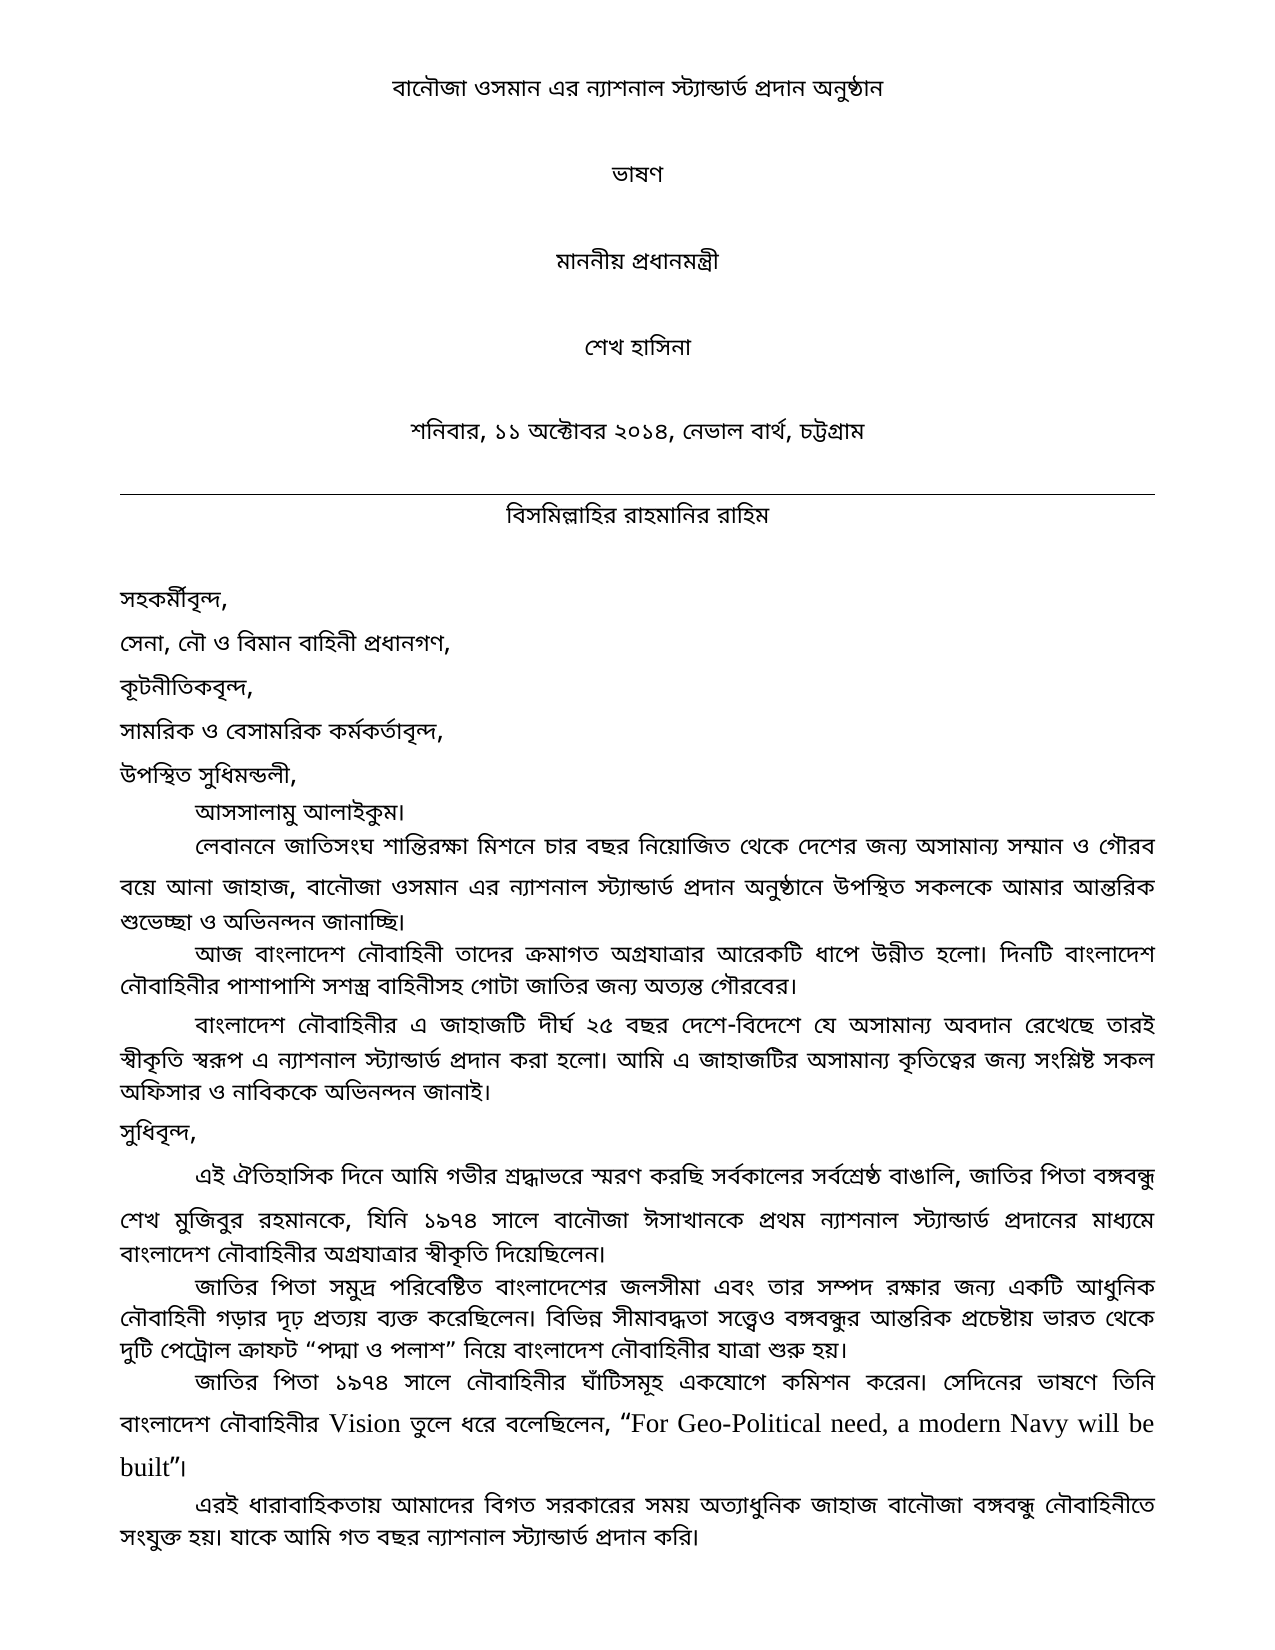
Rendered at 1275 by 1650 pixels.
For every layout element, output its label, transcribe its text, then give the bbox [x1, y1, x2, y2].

text উপস্থিত সুধিমন্ডলী, [120, 755, 1155, 792]
text জাতির পিতা ১৯৭৪ সালে নৌবাহিনীর ঘাঁটিসমূহ একযোগে কমিশন করেন। সেদিনের ভাষণে তিনি বাংলাদেশ নৌবাহিনীর Vision তুলে ধরে বলেছিলেন, “For Geo-Political need, a modern Navy will be built”। [120, 1369, 1155, 1484]
text আজ বাংলাদেশ নৌবাহিনী তাদের ক্রমাগত অগ্রযাত্রার আরেকটি ধাপে উন্নীত হলো। দিনটি বাংলাদেশ নৌবাহিনীর পাশাপাশি সশস্ত্র বাহিনীসহ গোটা জাতির জন্য অত্যন্ত গৌরবের। [120, 941, 1155, 1000]
text জাতির পিতা সমুদ্র পরিবেষ্টিত বাংলাদেশের জলসীমা এবং তার সম্পদ রক্ষার জন্য একটি আধুনিক নৌবাহিনী গড়ার দৃঢ় প্রত্যয় ব্যক্ত করেছিলেন। বিভিন্ন সীমাবদ্ধতা সত্ত্বেও বঙ্গবন্ধুর আন্তরিক প্রচেষ্টায় ভারত থেকে দুটি পেট্রোল ক্রাফট “পদ্মা ও পলাশ” নিয়ে বাংলাদেশ নৌবাহিনীর যাত্রা শুরু হয়। [120, 1274, 1155, 1364]
text এই ঐতিহাসিক দিনে আমি গভীর শ্রদ্ধাভরে স্মরণ করছি সর্বকালের সর্বশ্রেষ্ঠ বাঙালি, জাতির পিতা বঙ্গবন্ধু শেখ মুজিবুর রহমানকে, যিনি ১৯৭৪ সালে বানৌজা ঈসাখানকে প্রথম ন্যাশনাল স্ট্যান্ডার্ড প্রদানের মাধ্যমে বাংলাদেশ নৌবাহিনীর অগ্রযাত্রার স্বীকৃতি দিয়েছিলেন। [120, 1155, 1155, 1268]
text কূটনীতিকবৃন্দ, [120, 666, 1155, 703]
text মাননীয় প্রধানমন্ত্রী [120, 248, 1155, 274]
text বানৌজা ওসমান এর ন্যাশনাল স্ট্যান্ডার্ড প্রদান অনুষ্ঠান [845, 75, 1155, 102]
text শনিবার, ১১ অক্টোবর ২০১৪, নেভাল বার্থ, চট্টগ্রাম [120, 411, 1155, 447]
text সুধিবৃন্দ, [120, 1111, 1155, 1148]
text শেখ হাসিনা [120, 334, 1155, 361]
text এরই ধারাবাহিকতায় আমাদের বিগত সরকারের সময় অত্যাধুনিক জাহাজ বানৌজা বঙ্গবন্ধু নৌবাহিনীতে সংযুক্ত হয়। যাকে আমি গত বছর ন্যাশনাল স্ট্যান্ডার্ড প্রদান করি। [120, 1492, 1155, 1551]
text বানৌজা ওসমান এর ন্যাশনাল স্ট্যান্ডার্ড প্রদান অনুষ্ঠান [120, 75, 854, 102]
text লেবাননে জাতিসংঘ শান্তিরক্ষা মিশনে চার বছর নিয়োজিত থেকে দেশের জন্য অসামান্য সম্মান ও গৌরব বয়ে আনা জাহাজ, বানৌজা ওসমান এর ন্যাশনাল স্ট্যান্ডার্ড প্রদান অনুষ্ঠানে উপস্থিত সকলকে আমার আন্তরিক শুভেচ্ছা ও অভিনন্দন জানাচ্ছি। [120, 833, 1155, 936]
text বিসমিল্লাহির রাহমানির রাহিম [120, 502, 1155, 529]
text সেনা, নৌ ও বিমান বাহিনী প্রধানগণ, [120, 622, 1155, 659]
text সহকর্মীবৃন্দ, [120, 578, 1155, 615]
text বাংলাদেশ নৌবাহিনীর এ জাহাজটি দীর্ঘ ২৫ বছর দেশে-বিদেশে যে অসামান্য অবদান রেখেছে তারই স্বীকৃতি স্বরূপ এ ন্যাশনাল স্ট্যান্ডার্ড প্রদান করা হলো। আমি এ জাহাজটির অসামান্য কৃতিত্বের জন্য সংশ্লিষ্ট সকল অফিসার ও নাবিককে অভিনন্দন জানাই। [120, 1005, 1155, 1106]
text ভাষণ [120, 161, 1155, 188]
text আসসালামু আলাইকুম। [120, 799, 374, 826]
text আসসালামু আলাইকুম। [354, 799, 1155, 826]
text সামরিক ও বেসামরিক কর্মকর্তাবৃন্দ, [120, 711, 1155, 747]
